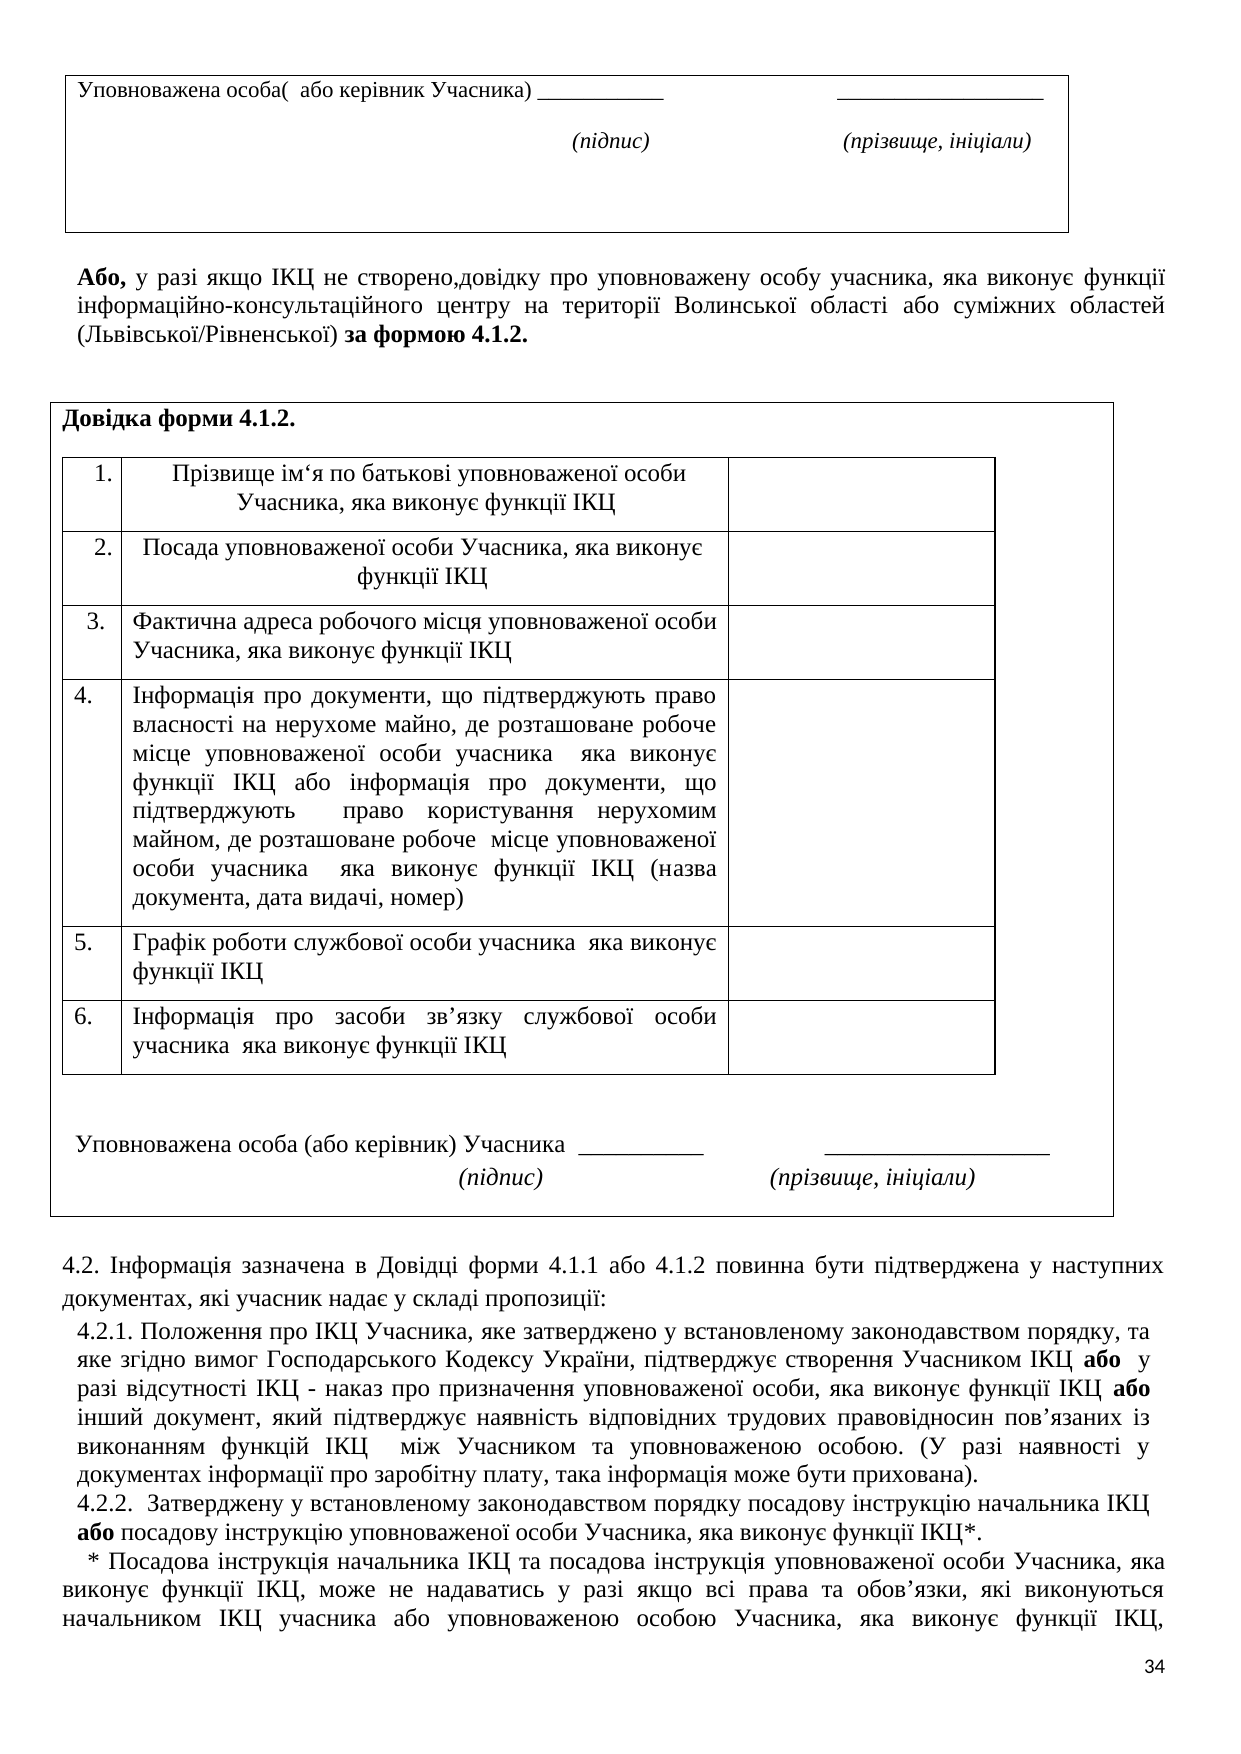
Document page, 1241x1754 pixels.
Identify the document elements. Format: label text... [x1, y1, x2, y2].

text Або, у разі якщо ІКЦ не створено,довідку про уповноважену особу учасника, яка виконує функції інформаційно-консультаційного центру на території Волинської області або суміжних областей (Львівської/Рівненської) за формою 4.1.2. [77, 262, 1165, 348]
text 4.2.1. Положення про ІКЦ Учасника, яке затверджено у встановленому законодавством порядку, та яке згідно вимог Господарського Кодексу України, підтверджує створення Учасником ІКЦ або у разі відсутності ІКЦ - наказ про призначення уповноваженої особи, яка виконує функції ІКЦ або інший документ, який підтверджує наявність відповідних трудових правовідносин пов’язаних із виконанням функцій ІКЦ між Учасником та уповноваженою особою. (У разі наявності у документах інформації про заробітну плату, така інформація може бути прихована). [77, 1316, 1150, 1373]
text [62, 1546, 1165, 1632]
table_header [66, 76, 1068, 232]
text 4.2.2. Затверджену у встановленому законодавством порядку посадову інструкцію начальника ІКЦ або посадову інструкцію уповноваженої особи Учасника, яка виконує функції ІКЦ*. [77, 1488, 1150, 1546]
table_header Довідка форми 4.1.2. Уповноважена особа (або керівник) Учасника __________ __________________ (підпис) (прізвище, ініціали) [51, 403, 1113, 1216]
text 4.2. Інформація зазначена в Довідці форми 4.1.1 або 4.1.2 повинна бути підтверджена у наступних документах, які учасник надає у складі пропозиції: [62, 1250, 1165, 1311]
